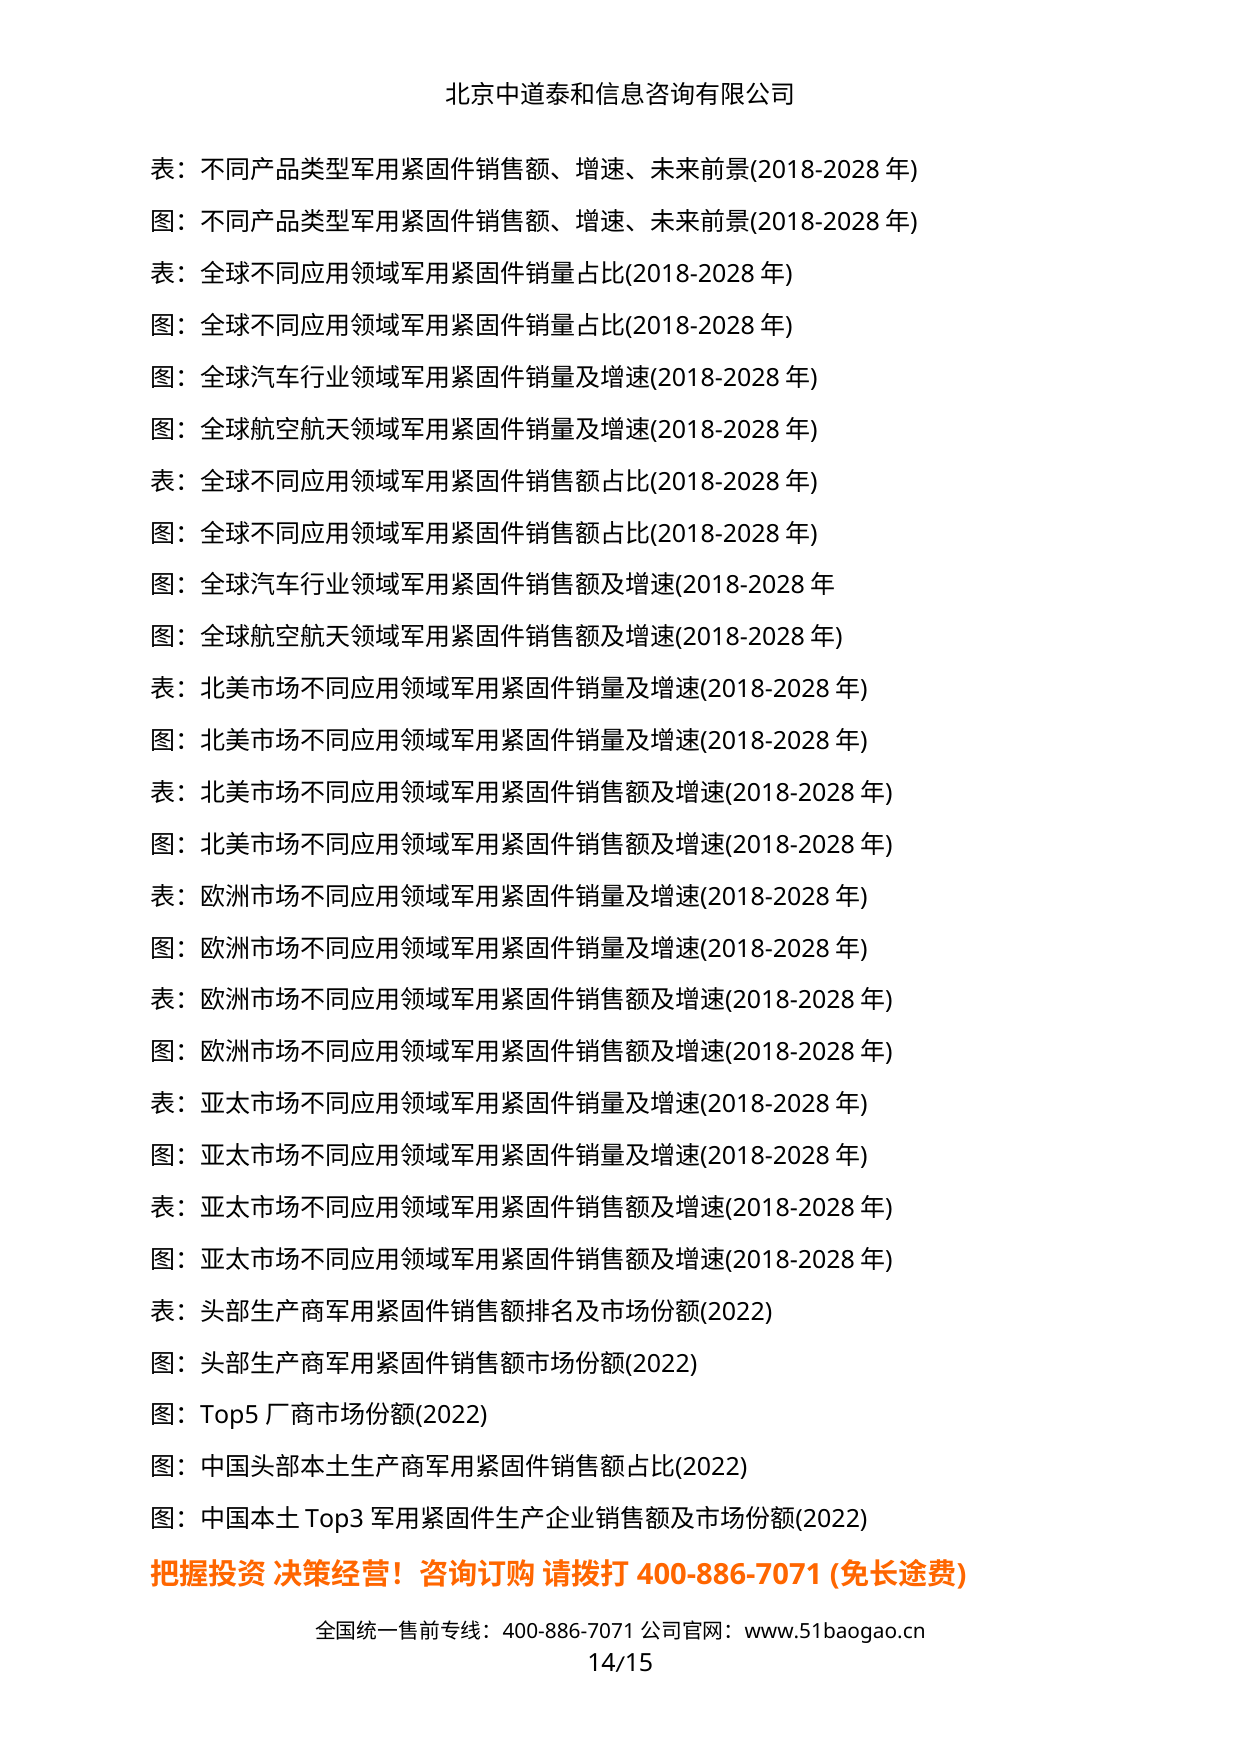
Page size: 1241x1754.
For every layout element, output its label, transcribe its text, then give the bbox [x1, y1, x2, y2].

text 图：北美市场不同应用领域军用紧固件销售额及增速(2018-2028年) [150, 824, 1090, 861]
text 图：全球航空航天领域军用紧固件销售额及增速(2018-2028年) [150, 617, 1090, 653]
text 图：全球汽车行业领域军用紧固件销售额及增速(2018-2028年 [150, 565, 1090, 601]
text 图：北美市场不同应用领域军用紧固件销量及增速(2018-2028年) [150, 721, 1090, 757]
text 图：亚太市场不同应用领域军用紧固件销量及增速(2018-2028年) [150, 1136, 1090, 1172]
text 图：不同产品类型军用紧固件销售额、增速、未来前景(2018-2028年) [150, 202, 1090, 238]
text 图：亚太市场不同应用领域军用紧固件销售额及增速(2018-2028年) [150, 1239, 1090, 1276]
text 图：全球不同应用领域军用紧固件销量占比(2018-2028年) [150, 306, 1090, 342]
text 表：欧洲市场不同应用领域军用紧固件销量及增速(2018-2028年) [150, 876, 1090, 912]
text 图：中国头部本土生产商军用紧固件销售额占比(2022) [150, 1447, 1090, 1483]
text 表：头部生产商军用紧固件销售额排名及市场份额(2022) [150, 1291, 1090, 1327]
text 表：亚太市场不同应用领域军用紧固件销售额及增速(2018-2028年) [150, 1187, 1090, 1224]
text 表：不同产品类型军用紧固件销售额、增速、未来前景(2018-2028年) [150, 150, 1090, 186]
text 图：Top5 厂商市场份额(2022) [150, 1395, 1090, 1431]
text 图：中国本土Top3 军用紧固件生产企业销售额及市场份额(2022) [150, 1499, 1090, 1535]
text 图：全球汽车行业领域军用紧固件销量及增速(2018-2028年) [150, 357, 1090, 394]
text 图：全球航空航天领域军用紧固件销量及增速(2018-2028年) [150, 409, 1090, 446]
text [150, 1551, 1090, 1593]
text 表：北美市场不同应用领域军用紧固件销售额及增速(2018-2028年) [150, 772, 1090, 809]
text 图：欧洲市场不同应用领域军用紧固件销售额及增速(2018-2028年) [150, 1032, 1090, 1068]
text 表：北美市场不同应用领域军用紧固件销量及增速(2018-2028年) [150, 669, 1090, 705]
text 表：欧洲市场不同应用领域军用紧固件销售额及增速(2018-2028年) [150, 980, 1090, 1016]
text 图：欧洲市场不同应用领域军用紧固件销量及增速(2018-2028年) [150, 928, 1090, 964]
text 图：全球不同应用领域军用紧固件销售额占比(2018-2028年) [150, 513, 1090, 549]
text 表：全球不同应用领域军用紧固件销售额占比(2018-2028年) [150, 461, 1090, 497]
text 表：全球不同应用领域军用紧固件销量占比(2018-2028年) [150, 254, 1090, 290]
text 图：头部生产商军用紧固件销售额市场份额(2022) [150, 1343, 1090, 1379]
text 表：亚太市场不同应用领域军用紧固件销量及增速(2018-2028年) [150, 1084, 1090, 1120]
